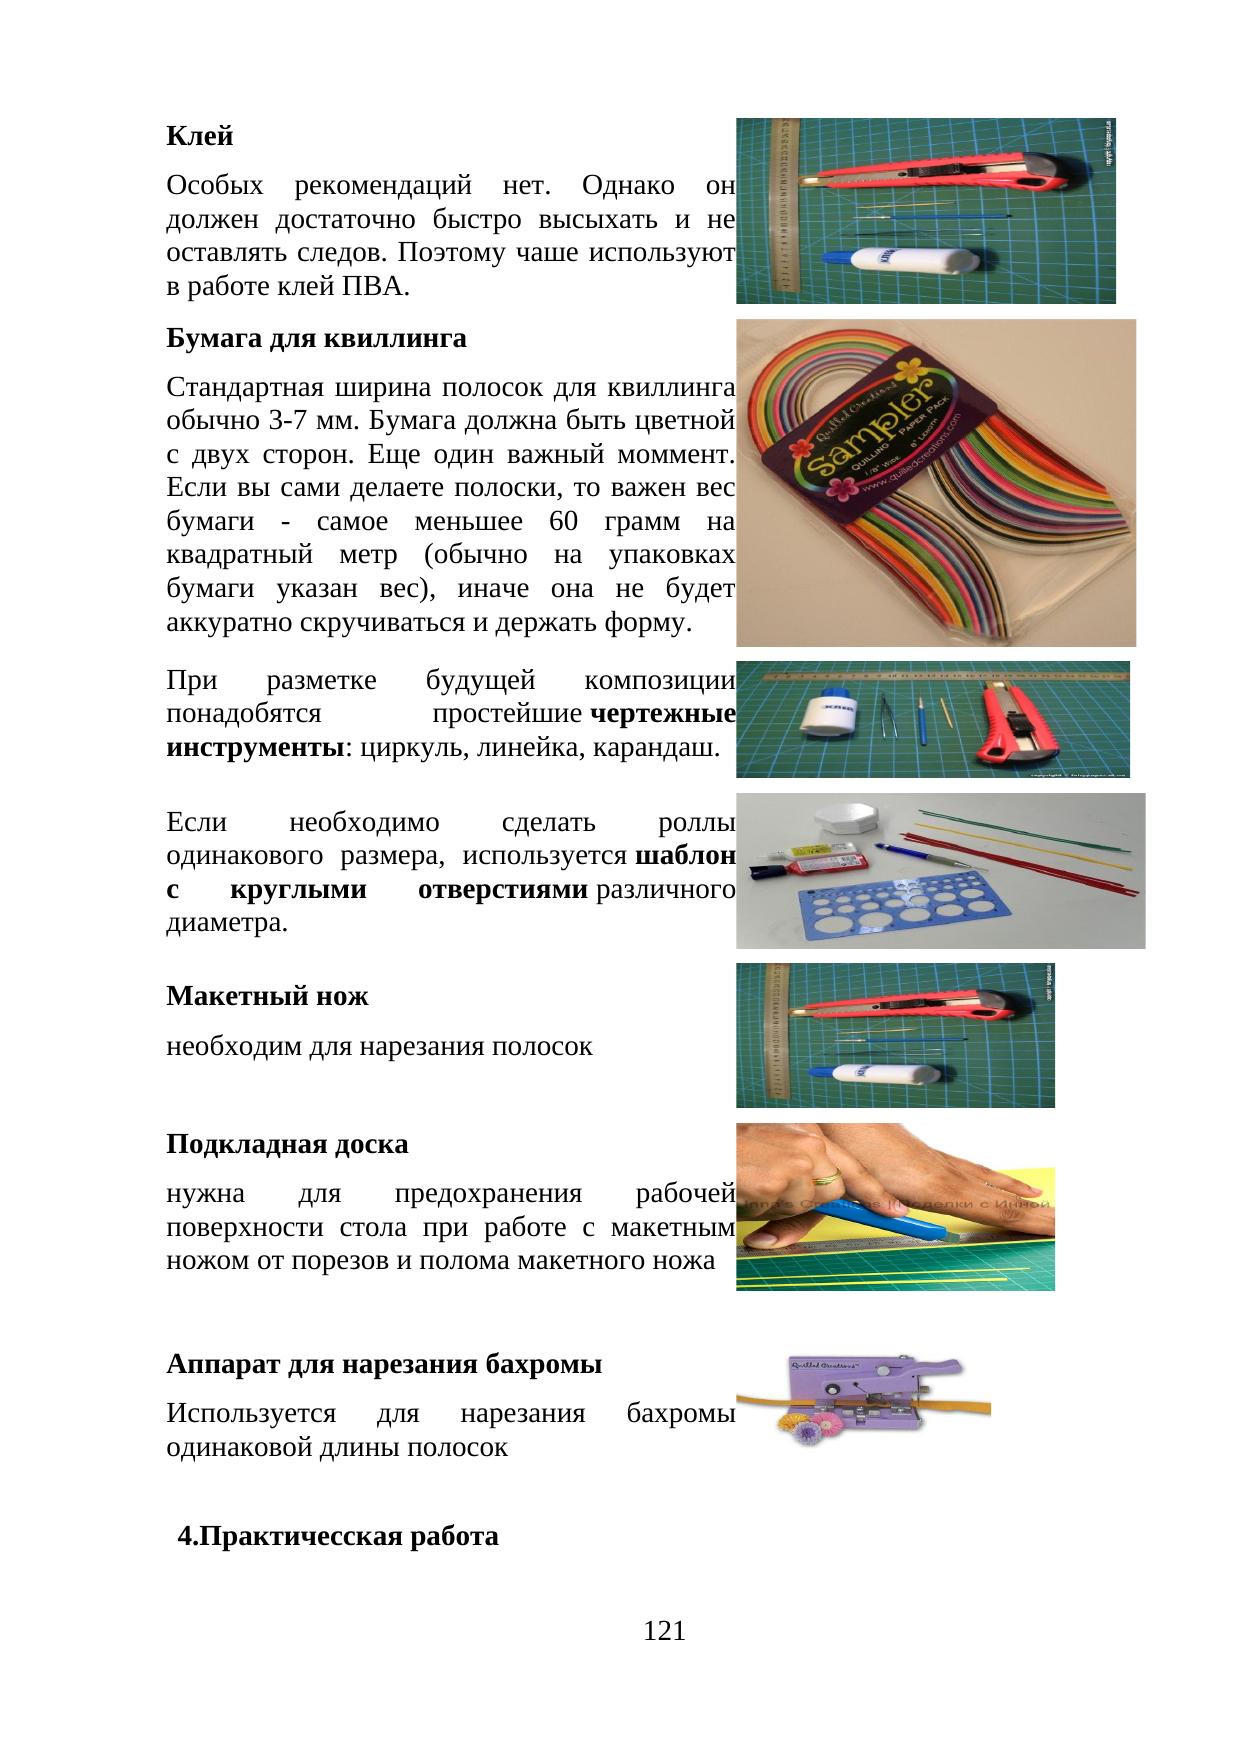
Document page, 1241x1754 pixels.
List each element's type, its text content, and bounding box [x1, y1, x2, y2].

picture [736, 1306, 992, 1503]
table_cell Клей Особых рекомендаций нет. Однако он должен достаточно быстро высыхать и не оставлять следов. Поэтому чаше используют в работе клей ПВА. [166, 118, 736, 320]
table_cell [736, 964, 1174, 1306]
table_cell [736, 794, 1174, 964]
table_cell [736, 662, 1174, 793]
table_cell При разметке будущей композиции понадобятся простейшие чертежные инструменты: циркуль, линейка, карандаш. [166, 662, 736, 793]
picture [736, 963, 1055, 1108]
picture [736, 793, 1146, 949]
table_cell Макетный нож необходим для нарезания полосок Подкладная доска нужна для предохранения рабочей поверхности стола при работе с макетным ножом от порезов и полома макетного ножа [166, 964, 736, 1306]
picture [736, 1123, 1055, 1291]
table_cell Аппарат для нарезания бахромы Используется для нарезания бахромы одинаковой длины полосок [166, 1306, 736, 1518]
table_cell [736, 1306, 1174, 1518]
text 4.Практичесская работа [177, 1518, 1152, 1552]
picture [736, 661, 1130, 778]
picture [736, 319, 1137, 647]
table_cell Если необходимо сделать роллы одинакового размера, используется шаблон с круглыми отверстиями различного диаметра. [166, 794, 736, 964]
picture [736, 118, 1117, 304]
table_cell Бумага для квиллинга Стандартная ширина полосок для квиллинга обычно 3-7 мм. Бумага должна быть цветной с двух сторон. Еще один важный моммент. Если вы сами делаете полоски, то важен вес бумаги - самое меньшее 60 грамм на квадратный метр (обычно на упаковках бумаги указан вес), иначе она не будет аккуратно скручиваться и держать форму. [166, 320, 736, 662]
table_cell [736, 118, 1174, 320]
table_cell [736, 320, 1174, 662]
